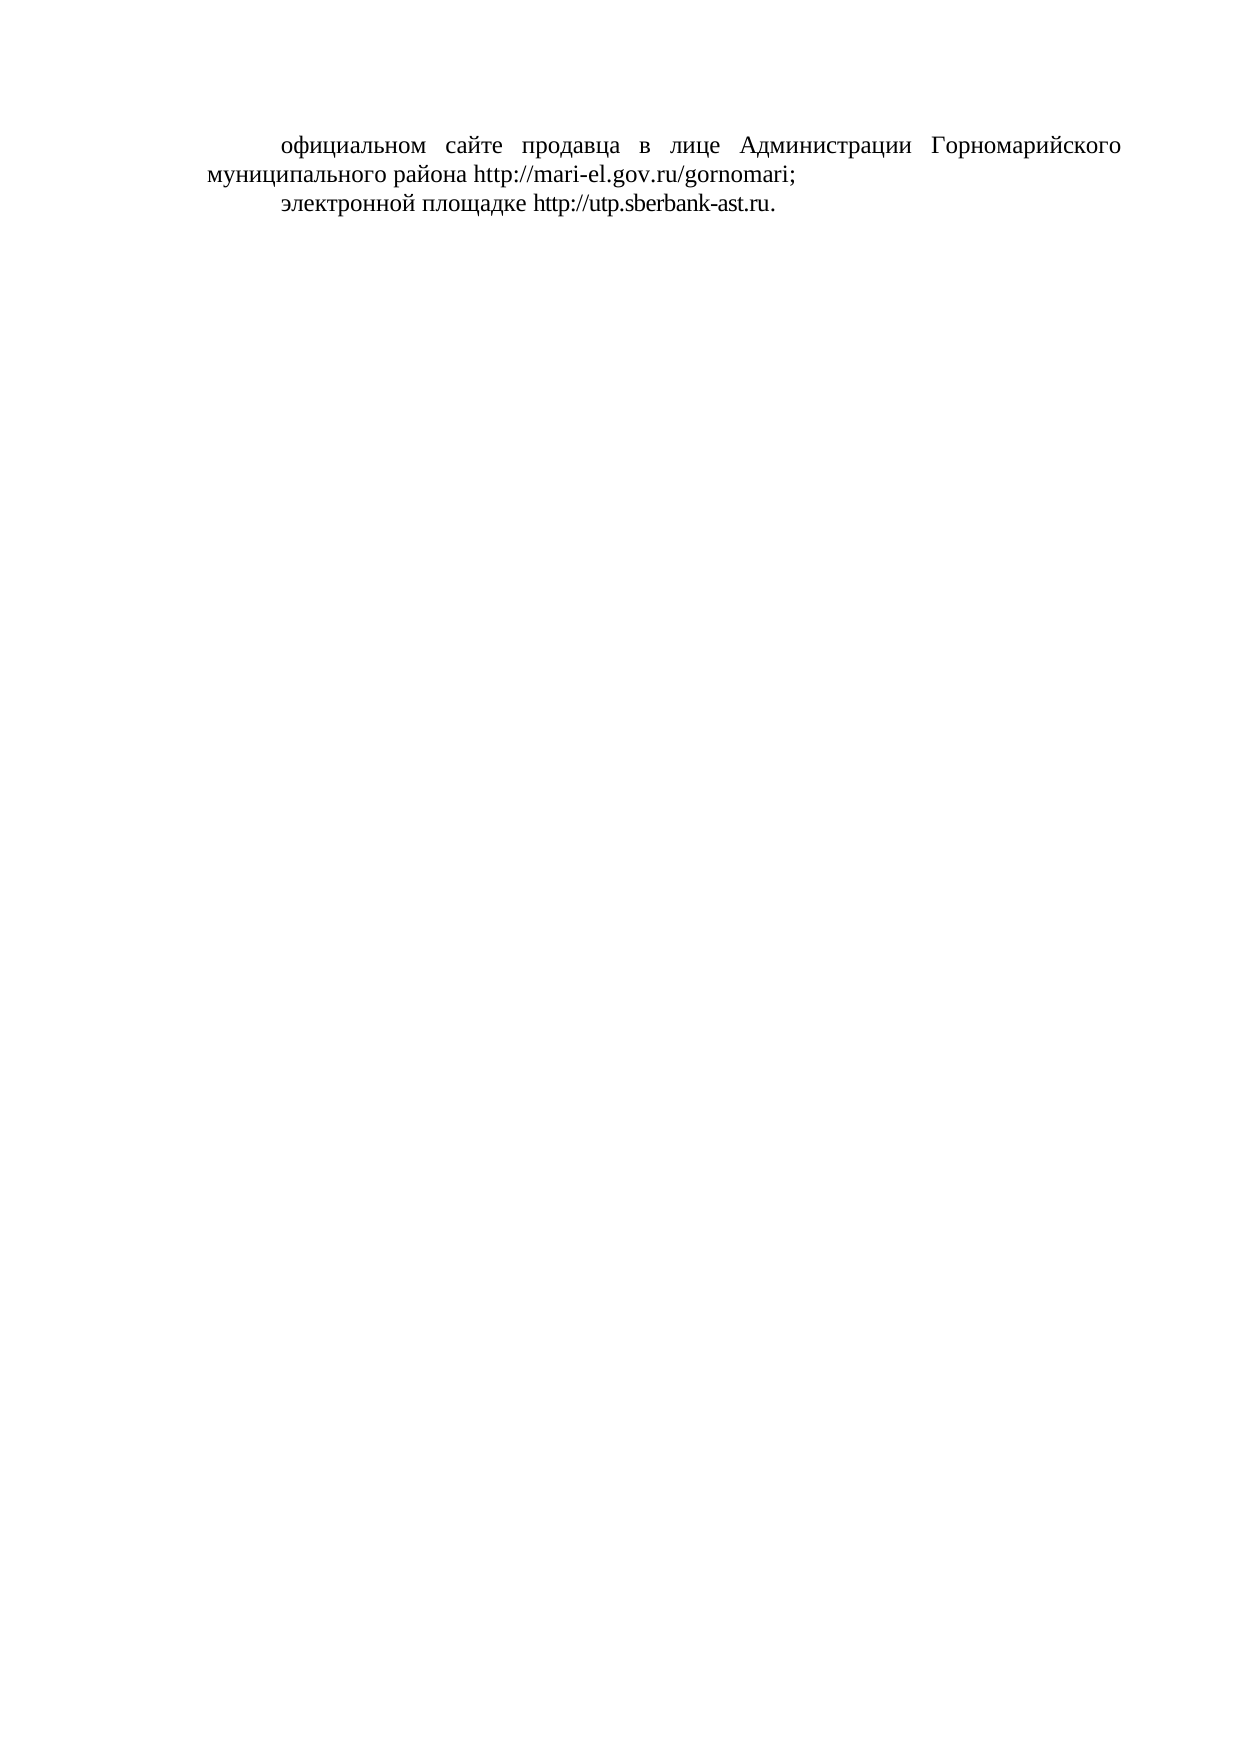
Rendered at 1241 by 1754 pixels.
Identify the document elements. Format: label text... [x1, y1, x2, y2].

text официальном сайте продавца в лице Администрации Горномарийского муниципального района http://mari-el.gov.ru/gornomari; [207, 130, 1122, 188]
text электронной площадке http://utp.sberbank-ast.ru. [207, 188, 1122, 217]
